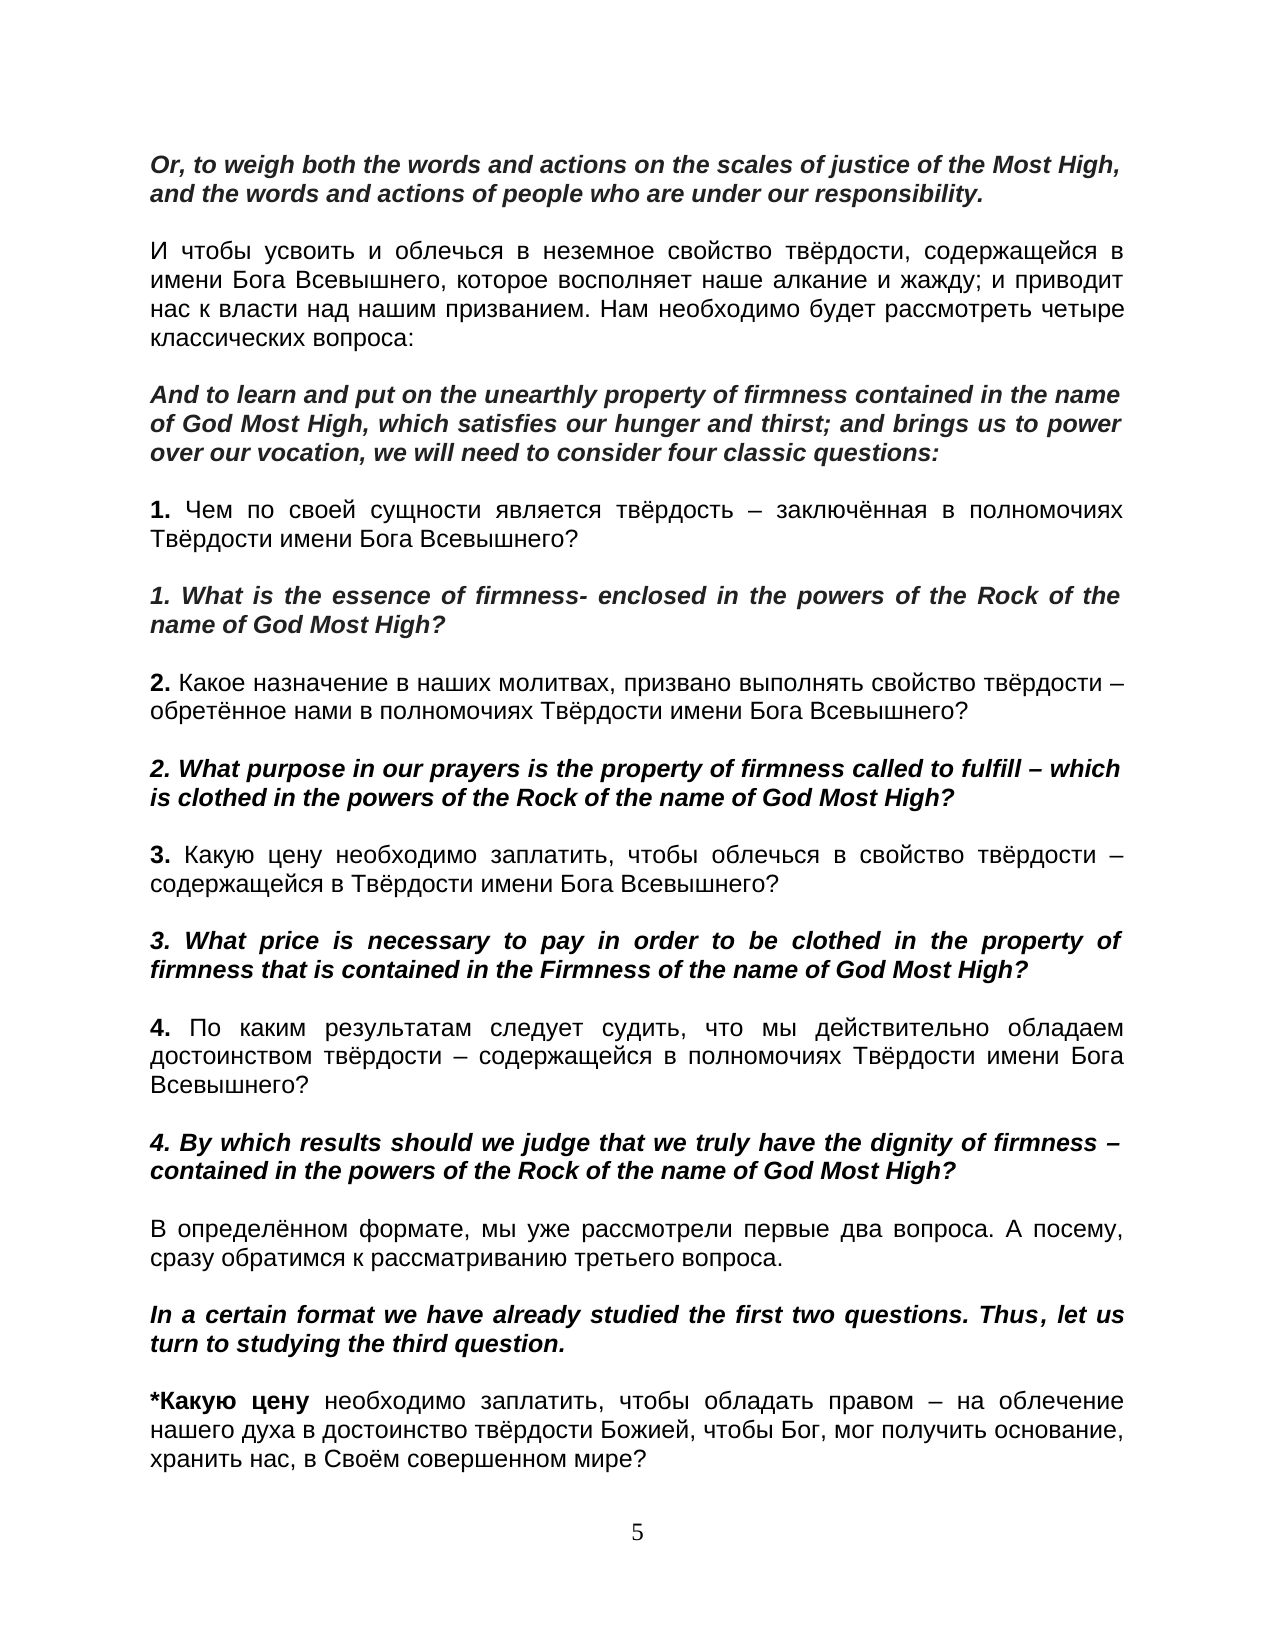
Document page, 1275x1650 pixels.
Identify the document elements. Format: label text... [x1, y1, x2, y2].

text И чтобы усвоить и облечься в неземное свойство твёрдости, содержащейся в имени Бога Всевышнего, которое восполняет наше алкание и жажду; и приводит нас к власти над нашим призванием. Нам необходимо будет рассмотреть четыре классических вопроса: [150, 236, 1125, 351]
text *Какую цену необходимо заплатить, чтобы обладать правом – на облечение нашего духа в достоинство твёрдости Божией, чтобы Бог, мог получить основание, хранить нас, в Своём совершенном мире? [150, 1386, 1125, 1472]
text 4. By which results should we judge that we truly have the dignity of firmness – contained in the powers of the Rock of the name of God Most High? [150, 1127, 1125, 1185]
text 2. What purpose in our prayers is the property of firmness called to fulfill – which is clothed in the powers of the Rock of the name of God Most High? [150, 754, 1125, 811]
text 1. What is the essence of firmness- enclosed in the powers of the Rock of the name of God Most High? [150, 552, 1125, 639]
text In a certain format we have already studied the first two questions. Thus, let us turn to studying the third question. [150, 1300, 1125, 1357]
text 3. What price is necessary to pay in order to be clothed in the property of firmness that is contained in the Firmness of the name of God Most High? [150, 926, 1125, 984]
text В определённом формате, мы уже рассмотрели первые два вопроса. А посему, сразу обратимся к рассматриванию третьего вопроса. [150, 1214, 1125, 1271]
text And to learn and put on the unearthly property of firmness contained in the name of God Most High, which satisfies our hunger and thirst; and brings us to power over our vocation, we will need to consider four classic questions: [150, 380, 1125, 466]
text 1. Чем по своей сущности является твёрдость – заключённая в полномочиях Твёрдости имени Бога Всевышнего? [150, 495, 1125, 552]
text 2. Какое назначение в наших молитвах, призвано выполнять свойство твёрдости – обретённое нами в полномочиях Твёрдости имени Бога Всевышнего? [150, 667, 1125, 725]
text 3. Какую цену необходимо заплатить, чтобы облечься в свойство твёрдости – содержащейся в Твёрдости имени Бога Всевышнего? [150, 840, 1125, 897]
text 4. По каким результатам следует судить, что мы действительно обладаем достоинством твёрдости – содержащейся в полномочиях Твёрдости имени Бога Всевышнего? [150, 1012, 1125, 1099]
